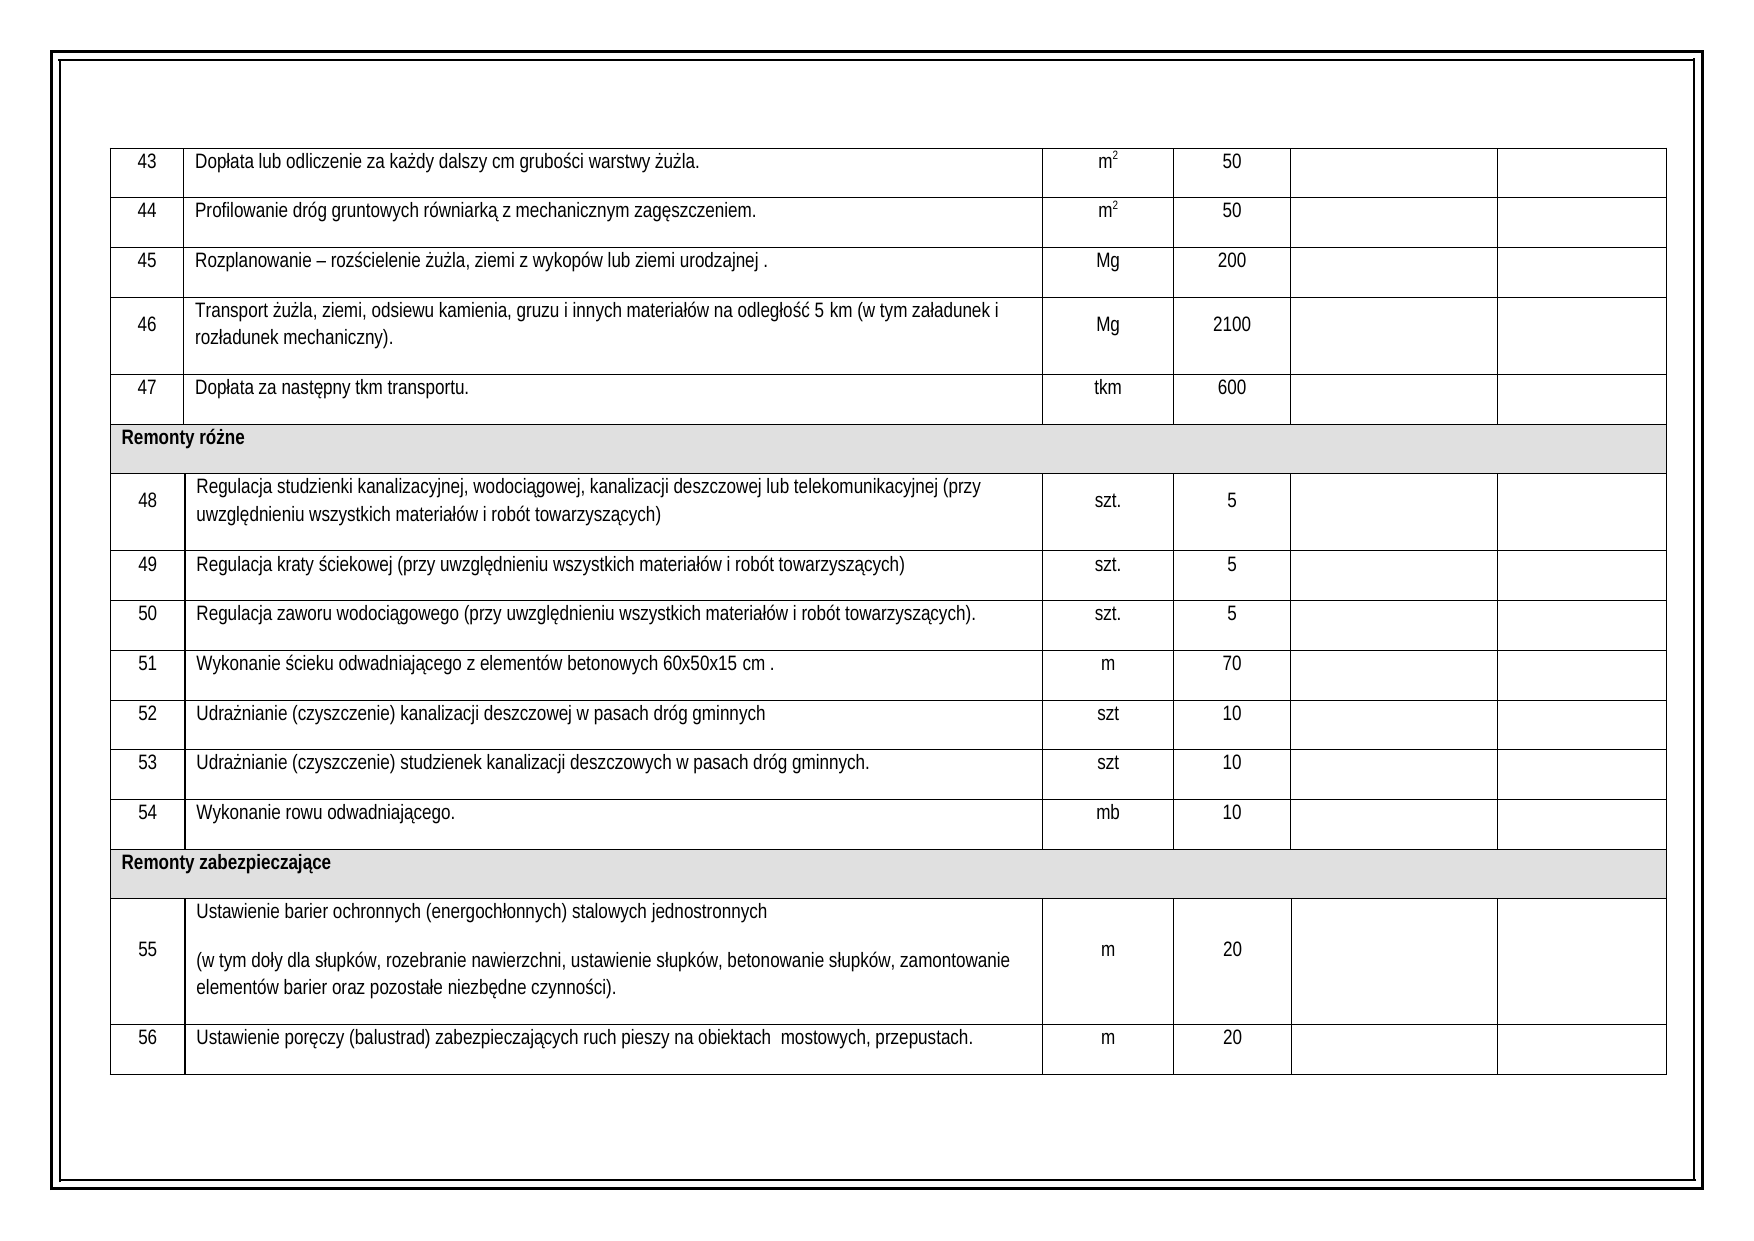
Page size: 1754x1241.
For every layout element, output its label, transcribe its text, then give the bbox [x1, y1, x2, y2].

table_cell 10 [1174, 800, 1290, 848]
table_cell szt [1043, 701, 1173, 749]
table_cell Udrażnianie (czyszczenie) kanalizacji deszczowej w pasach dróg gminnych [186, 701, 1042, 749]
table_cell [1498, 551, 1666, 600]
table_cell [1291, 601, 1497, 650]
table_cell [1292, 1025, 1497, 1073]
table_cell [1498, 651, 1666, 699]
table_cell Ustawienie barier ochronnych (energochłonnych) stalowych jednostronnych (w tym doły dla słupków, rozebranie nawierzchni, ustawienie słupków, betonowanie słupków, zamontowanie elementów barier oraz pozostałe niezbędne czynności). [186, 899, 1042, 1024]
table_cell 55 [111, 899, 184, 1024]
table_cell szt. [1043, 551, 1173, 600]
table_cell m [1043, 651, 1173, 699]
table_cell [1498, 601, 1666, 650]
table_cell 50 [1174, 198, 1290, 247]
table_cell 45 [111, 248, 183, 297]
table_cell [1291, 198, 1497, 247]
table_cell Wykonanie ścieku odwadniającego z elementów betonowych 60x50x15 cm . [186, 651, 1042, 699]
table_cell 600 [1174, 375, 1290, 423]
table_cell [1291, 298, 1497, 374]
table_cell 46 [111, 298, 183, 374]
table_cell 51 [111, 651, 184, 699]
table_cell Udrażnianie (czyszczenie) studzienek kanalizacji deszczowych w pasach dróg gminnych. [186, 750, 1042, 799]
table_cell 54 [111, 800, 184, 848]
table_cell [1292, 899, 1497, 1024]
table_cell [1498, 149, 1666, 197]
table_cell Mg [1043, 298, 1173, 374]
table_cell Ustawienie poręczy (balustrad) zabezpieczających ruch pieszy na obiektach mostowych, przepustach. [186, 1025, 1042, 1073]
table_cell 52 [111, 701, 184, 749]
table_cell Remonty zabezpieczające [111, 850, 1666, 898]
table_cell [1498, 248, 1666, 297]
table_cell 49 [111, 551, 184, 600]
table_cell [1498, 750, 1666, 799]
table_cell 5 [1174, 474, 1290, 550]
table_cell Profilowanie dróg gruntowych równiarką z mechanicznym zagęszczeniem. [184, 198, 1042, 247]
table_cell 43 [111, 149, 183, 197]
table_cell [1498, 800, 1666, 848]
table_cell 56 [111, 1025, 184, 1073]
table_cell m2 [1043, 198, 1173, 247]
table_cell 44 [111, 198, 183, 247]
table_cell 48 [111, 474, 184, 550]
table_cell mb [1043, 800, 1173, 848]
table_cell 2100 [1174, 298, 1290, 374]
table_cell Wykonanie rowu odwadniającego. [186, 800, 1042, 848]
table_cell 10 [1174, 701, 1290, 749]
table_cell [1291, 750, 1497, 799]
table_cell [1291, 551, 1497, 600]
table_cell m [1043, 899, 1173, 1024]
table_cell [1291, 651, 1497, 699]
table_cell 20 [1174, 899, 1291, 1024]
table_cell [1291, 800, 1497, 848]
table_cell m [1043, 1025, 1173, 1073]
table_cell 20 [1174, 1025, 1291, 1073]
table_cell szt [1043, 750, 1173, 799]
table_cell tkm [1043, 375, 1173, 423]
table_cell m2 [1043, 149, 1173, 197]
table_cell szt. [1043, 474, 1173, 550]
table_cell 5 [1174, 551, 1290, 600]
table_cell [1498, 899, 1666, 1024]
table_cell 47 [111, 375, 183, 423]
table_cell [1291, 375, 1497, 423]
table_cell [1291, 474, 1497, 550]
table_cell [1291, 701, 1497, 749]
table_cell Remonty różne [111, 425, 1666, 473]
table_cell [1498, 198, 1666, 247]
table_cell Regulacja kraty ściekowej (przy uwzględnieniu wszystkich materiałów i robót towarzyszących) [186, 551, 1042, 600]
table_cell 50 [1174, 149, 1290, 197]
table_cell [1498, 1025, 1666, 1073]
table_cell [1498, 298, 1666, 374]
table_cell Transport żużla, ziemi, odsiewu kamienia, gruzu i innych materiałów na odległość 5 km (w tym załadunek i rozładunek mechaniczny). [184, 298, 1042, 374]
table_cell 53 [111, 750, 184, 799]
table_cell 10 [1174, 750, 1290, 799]
table_cell Dopłata za następny tkm transportu. [184, 375, 1042, 423]
table_cell szt. [1043, 601, 1173, 650]
table_cell [1291, 149, 1497, 197]
table_cell Regulacja studzienki kanalizacyjnej, wodociągowej, kanalizacji deszczowej lub telekomunikacyjnej (przy uwzględnieniu wszystkich materiałów i robót towarzyszących) [186, 474, 1042, 550]
table_cell 70 [1174, 651, 1290, 699]
table_cell 200 [1174, 248, 1290, 297]
table_cell Mg [1043, 248, 1173, 297]
table_cell [1498, 474, 1666, 550]
table_cell Rozplanowanie – rozścielenie żużla, ziemi z wykopów lub ziemi urodzajnej . [184, 248, 1042, 297]
table_cell Regulacja zaworu wodociągowego (przy uwzględnieniu wszystkich materiałów i robót towarzyszących). [186, 601, 1042, 650]
table_cell [1291, 248, 1497, 297]
table_cell 5 [1174, 601, 1290, 650]
table_cell Dopłata lub odliczenie za każdy dalszy cm grubości warstwy żużla. [184, 149, 1042, 197]
table_cell 50 [111, 601, 184, 650]
table_cell [1498, 701, 1666, 749]
table_cell [1498, 375, 1666, 423]
